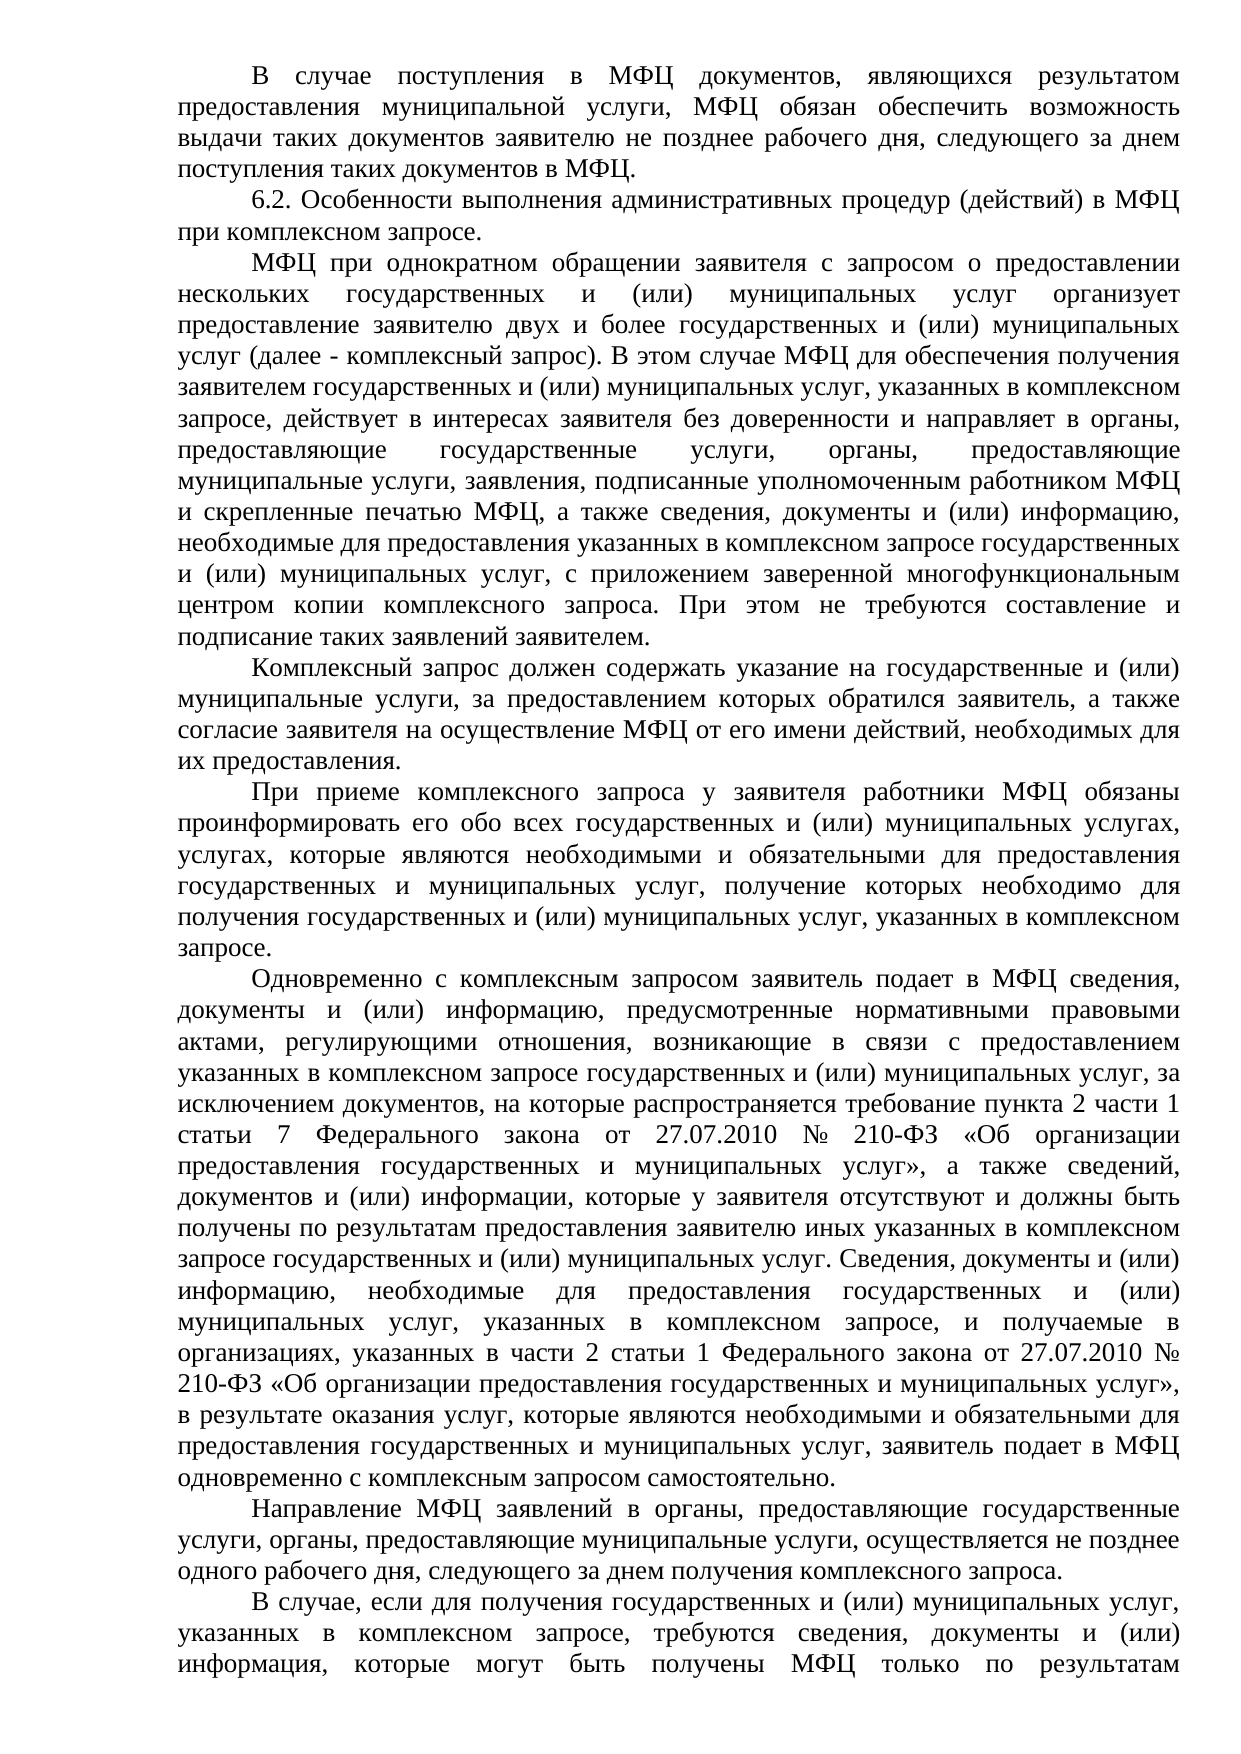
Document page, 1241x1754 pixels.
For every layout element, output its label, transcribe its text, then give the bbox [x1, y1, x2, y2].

text Одновременно с комплексным запросом заявитель подает в МФЦ сведения, документы и (или) информацию, предусмотренные нормативными правовыми актами, регулирующими отношения, возникающие в связи с предоставлением указанных в комплексном запросе государственных и (или) муниципальных услуг, за исключением документов, на которые распространяется требование пункта 2 части 1 статьи 7 Федерального закона от 27.07.2010 № 210-ФЗ «Об организации предоставления государственных и муниципальных услуг», а также сведений, документов и (или) информации, которые у заявителя отсутствуют и должны быть получены по результатам предоставления заявителю иных указанных в комплексном запросе государственных и (или) муниципальных услуг. Сведения, документы и (или) информацию, необходимые для предоставления государственных и (или) муниципальных услуг, указанных в комплексном запросе, и получаемые в организациях, указанных в части 2 статьи 1 Федерального закона от 27.07.2010 № 210-ФЗ «Об организации предоставления государственных и муниципальных услуг», в результате оказания услуг, которые являются необходимыми и обязательными для предоставления государственных и муниципальных услуг, заявитель подает в МФЦ одновременно с комплексным запросом самостоятельно. [177, 962, 1181, 1492]
text 6.2. Особенности выполнения административных процедур (действий) в МФЦ при комплексном запросе. [177, 184, 1181, 246]
text Комплексный запрос должен содержать указание на государственные и (или) муниципальные услуги, за предоставлением которых обратился заявитель, а также согласие заявителя на осуществление МФЦ от его имени действий, необходимых для их предоставления. [177, 651, 1181, 775]
text При приеме комплексного запроса у заявителя работники МФЦ обязаны проинформировать его обо всех государственных и (или) муниципальных услугах, услугах, которые являются необходимыми и обязательными для предоставления государственных и муниципальных услуг, получение которых необходимо для получения государственных и (или) муниципальных услуг, указанных в комплексном запросе. [177, 775, 1181, 962]
text Направление МФЦ заявлений в органы, предоставляющие государственные услуги, органы, предоставляющие муниципальные услуги, осуществляется не позднее одного рабочего дня, следующего за днем получения комплексного запроса. [177, 1492, 1181, 1585]
text МФЦ при однократном обращении заявителя с запросом о предоставлении нескольких государственных и (или) муниципальных услуг организует предоставление заявителю двух и более государственных и (или) муниципальных услуг (далее - комплексный запрос). В этом случае МФЦ для обеспечения получения заявителем государственных и (или) муниципальных услуг, указанных в комплексном запросе, действует в интересах заявителя без доверенности и направляет в органы, предоставляющие государственные услуги, органы, предоставляющие муниципальные услуги, заявления, подписанные уполномоченным работником МФЦ и скрепленные печатью МФЦ, а также сведения, документы и (или) информацию, необходимые для предоставления указанных в комплексном запросе государственных и (или) муниципальных услуг, с приложением заверенной многофункциональным центром копии комплексного запроса. При этом не требуются составление и подписание таких заявлений заявителем. [177, 246, 1181, 651]
text В случае поступления в МФЦ документов, являющихся результатом предоставления муниципальной услуги, МФЦ обязан обеспечить возможность выдачи таких документов заявителю не позднее рабочего дня, следующего за днем поступления таких документов в МФЦ. [177, 59, 1181, 184]
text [177, 1585, 1181, 1679]
